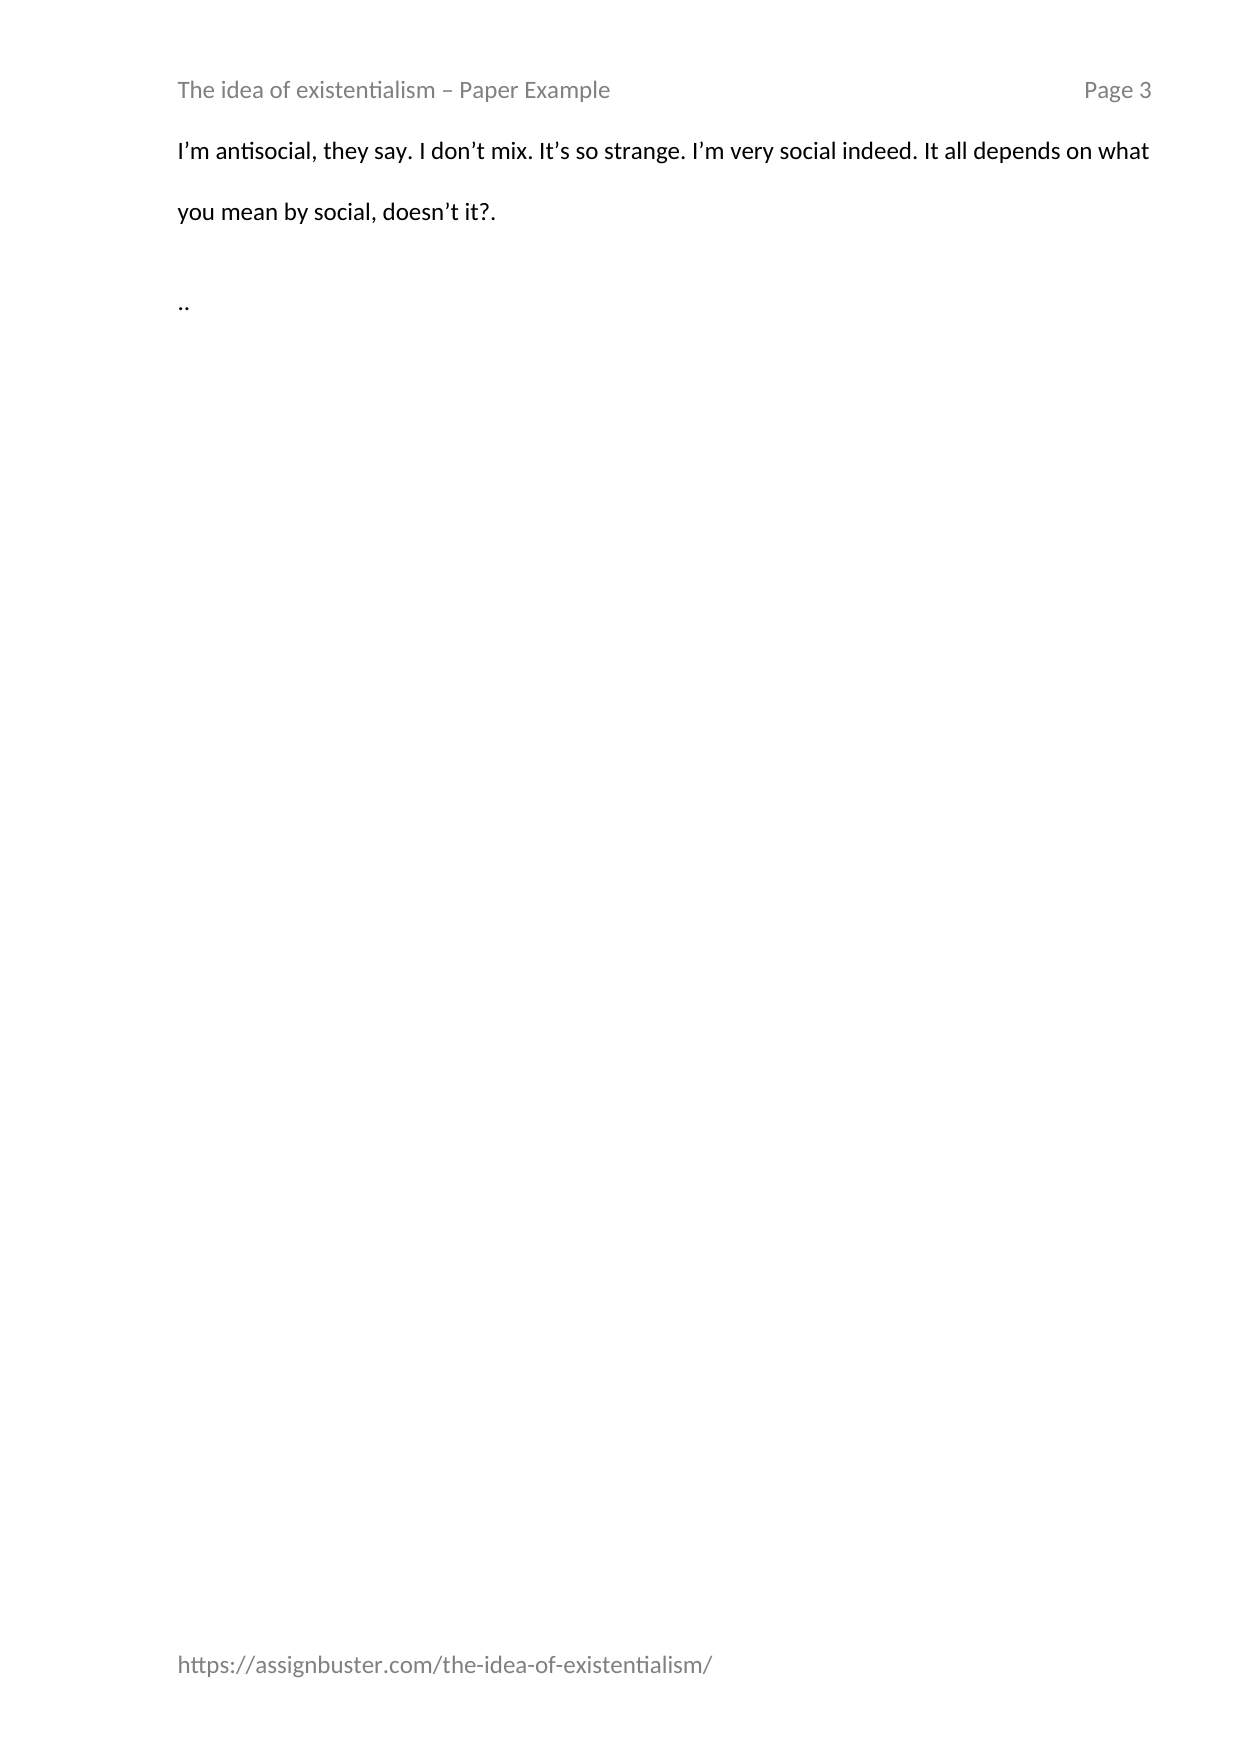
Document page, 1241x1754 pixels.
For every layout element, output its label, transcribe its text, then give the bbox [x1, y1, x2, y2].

text I’m antisocial, they say. I don’t mix. It’s so strange. I’m very social indeed. It all depends on what you mean by social, doesn’t it?. [177, 135, 1152, 226]
text .. [177, 286, 1152, 317]
